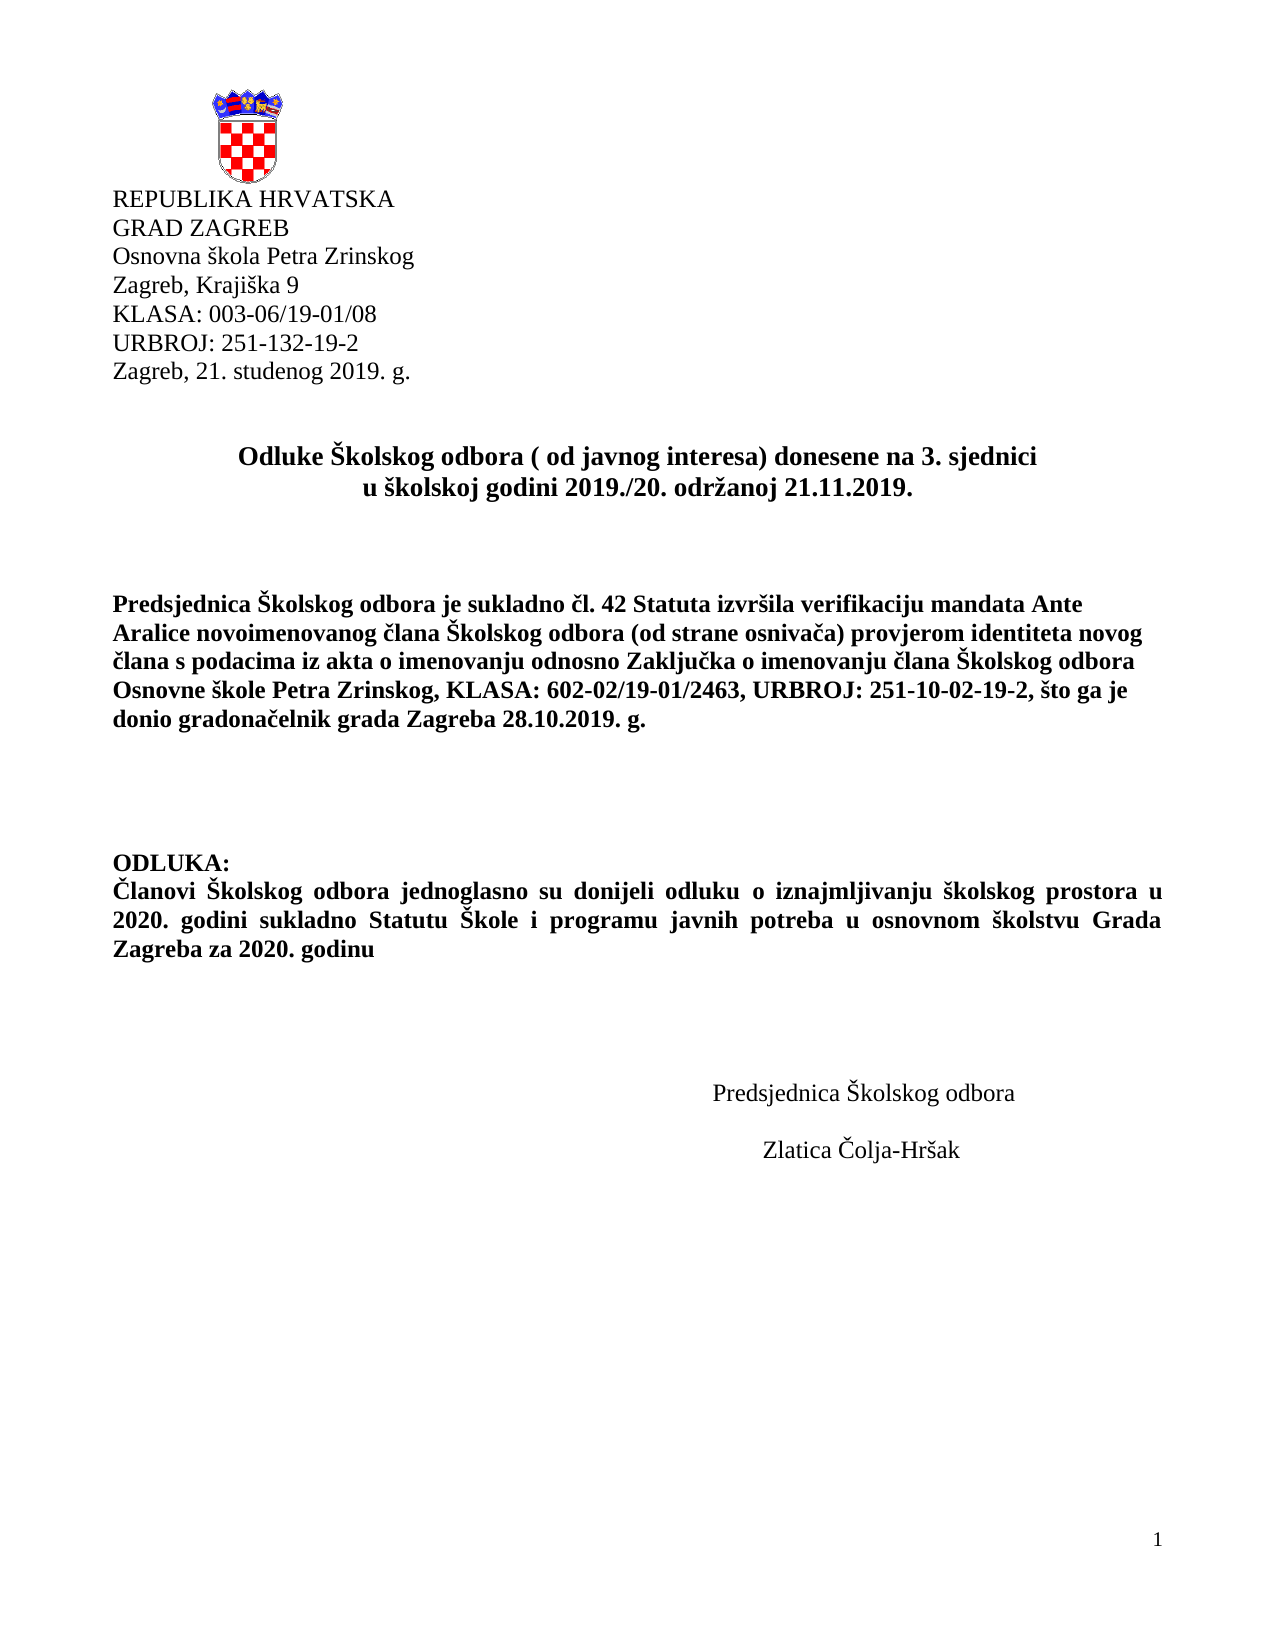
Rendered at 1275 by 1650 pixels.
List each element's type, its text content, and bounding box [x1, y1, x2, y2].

text ODLUKA: [112, 848, 1163, 876]
text Odluke Školskog odbora ( od javnog interesa) donesene na 3. sjednici [112, 440, 1163, 472]
text GRAD ZAGREB [112, 213, 1163, 241]
text Predsjednica Školskog odbora je sukladno čl. 42 Statuta izvršila verifikaciju mandata Ante Aralice novoimenovanog člana Školskog odbora (od strane osnivača) provjerom identiteta novog člana s podacima iz akta o imenovanju odnosno Zaključka o imenovanju člana Školskog odbora Osnovne škole Petra Zrinskog, KLASA: 602-02/19-01/2463, URBROJ: 251-10-02-19-2, što ga je donio gradonačelnik grada Zagreba 28.10.2019. g. [112, 589, 1163, 733]
text Zagreb, 21. studenog 2019. g. [112, 356, 1163, 385]
text KLASA: 003-06/19-01/08 [112, 299, 1163, 328]
text REPUBLIKA HRVATSKA [112, 184, 1163, 213]
picture [211, 88, 283, 184]
text Zlatica Čolja-Hršak [112, 1135, 1163, 1164]
text Predsjednica Školskog odbora [112, 1078, 1163, 1106]
text u školskoj godini 2019./20. održanoj 21.11.2019. [112, 472, 1163, 503]
text Članovi Školskog odbora jednoglasno su donijeli odluku o iznajmljivanju školskog prostora u 2020. godini sukladno Statutu Škole i programu javnih potreba u osnovnom školstvu Grada Zagreba za 2020. godinu [112, 876, 1163, 963]
text URBROJ: 251-132-19-2 [112, 328, 1163, 356]
text Osnovna škola Petra Zrinskog [112, 241, 1163, 270]
text Zagreb, Krajiška 9 [112, 270, 1163, 299]
